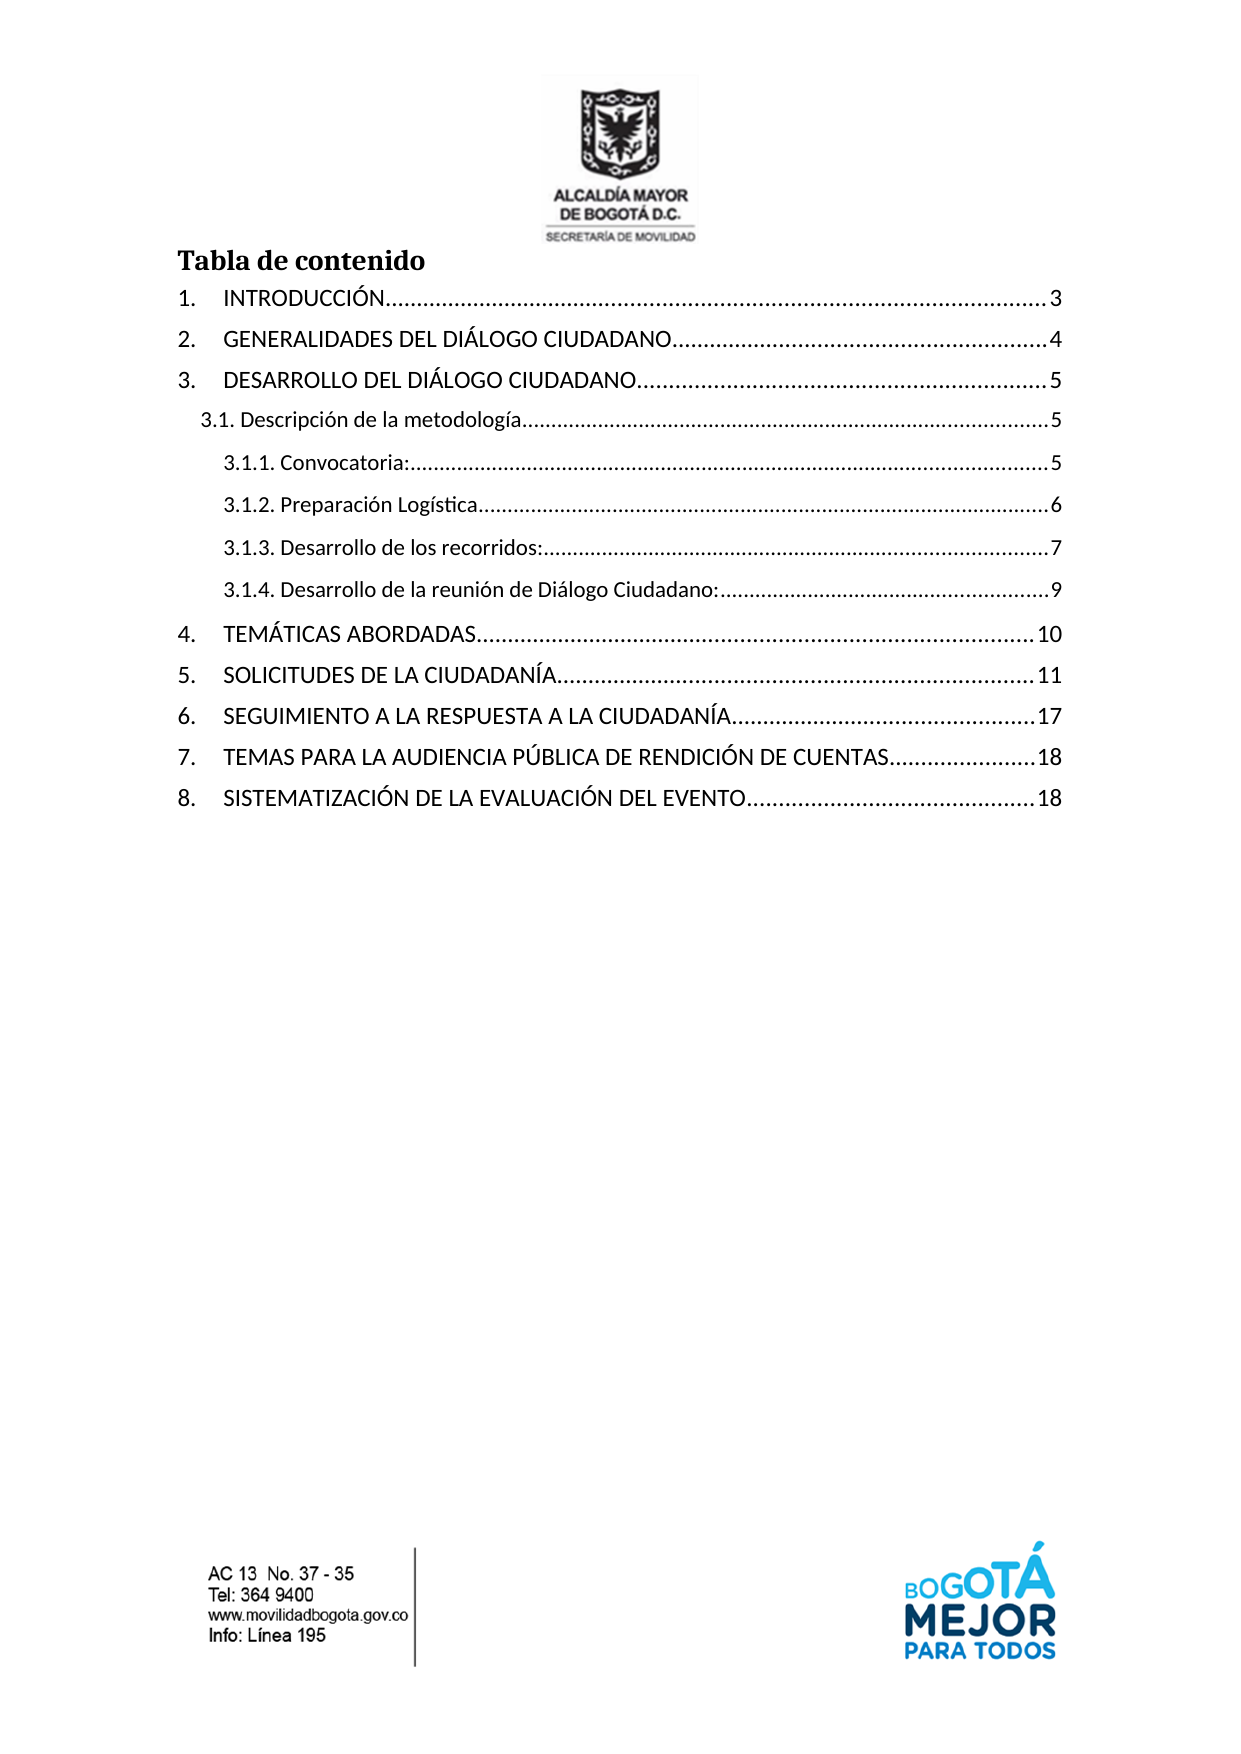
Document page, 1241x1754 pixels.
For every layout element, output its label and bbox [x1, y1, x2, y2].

picture [177, 1517, 1106, 1681]
picture [541, 73, 700, 244]
